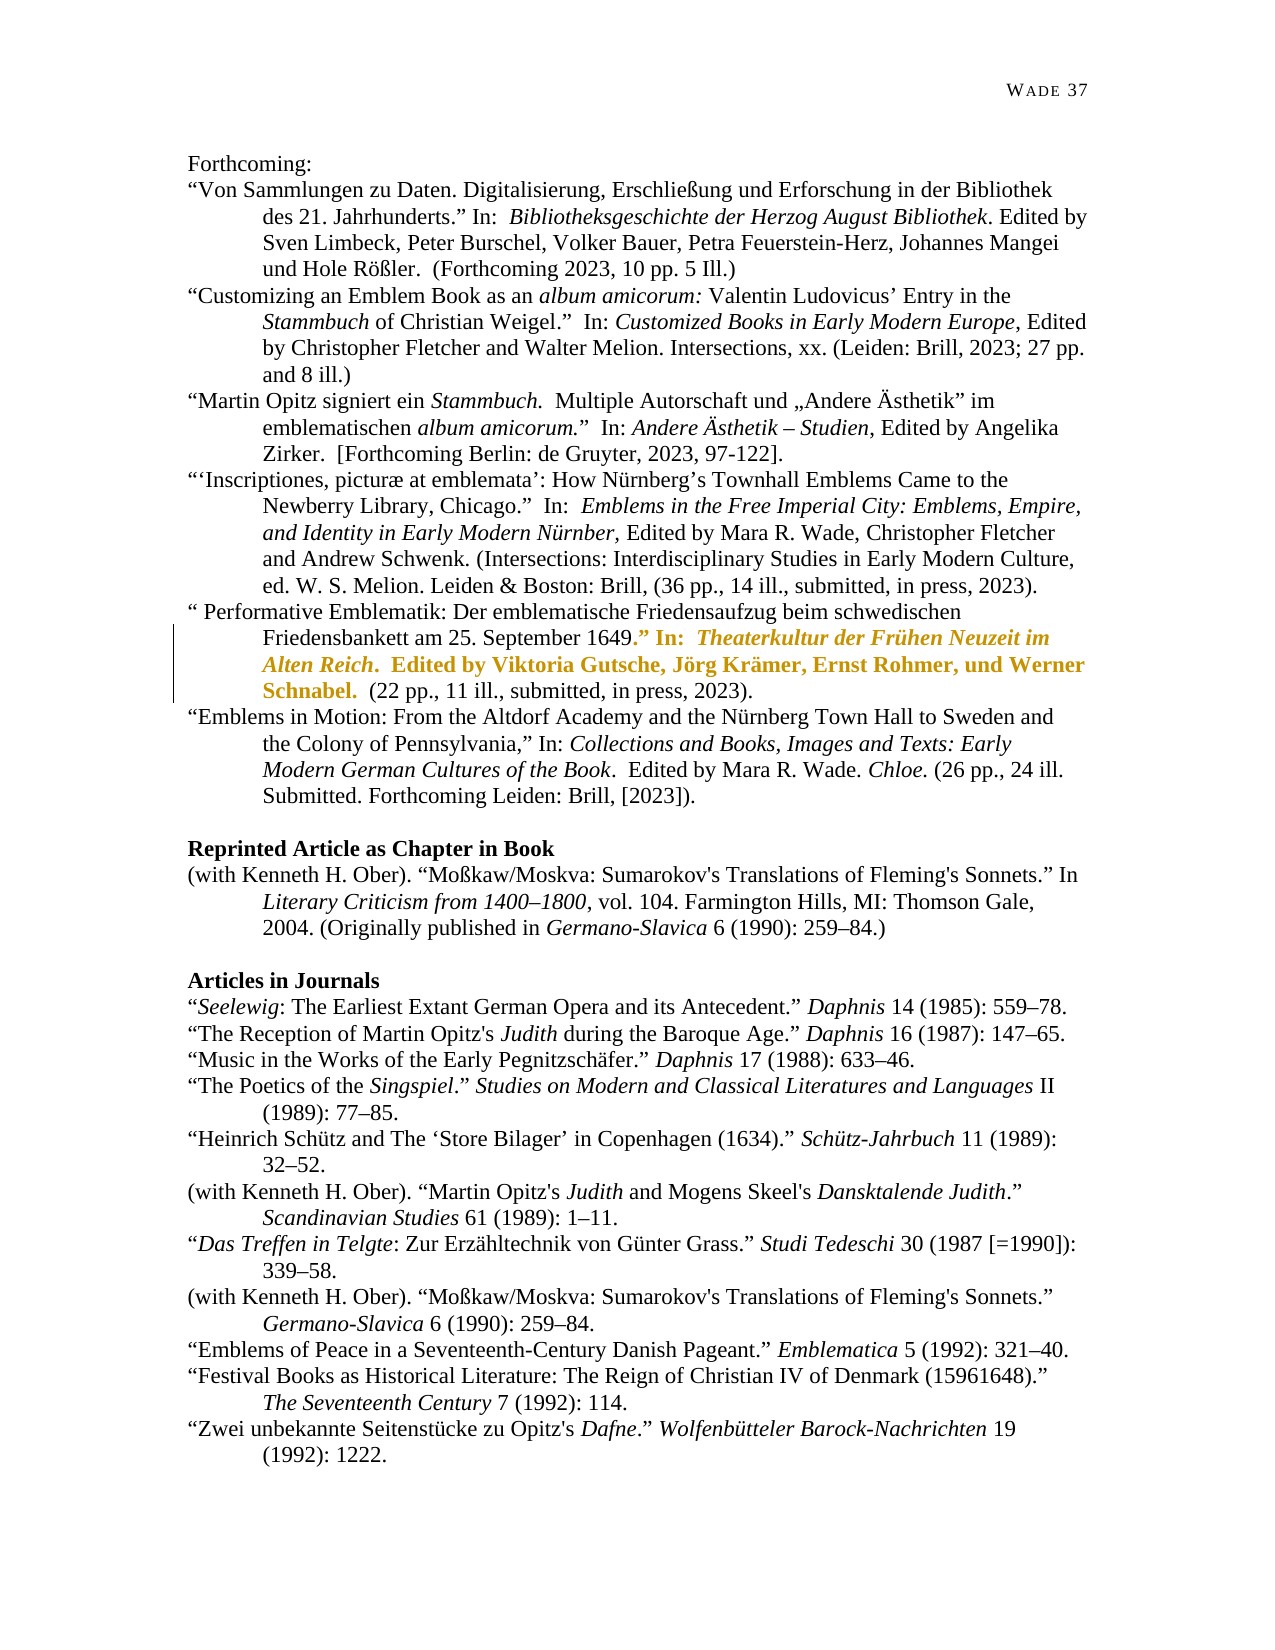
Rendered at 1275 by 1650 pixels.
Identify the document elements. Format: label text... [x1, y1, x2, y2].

text “ Performative Emblematik: Der emblematische Friedensaufzug beim schwedischen Friedensbankett am 25. September 1649.” In: Theaterkultur der Frühen Neuzeit im Alten Reich. Edited by Viktoria Gutsche, Jörg Krämer, Ernst Rohmer, und Werner Schnabel. (22 pp., 11 ill., submitted, in press, 2023). [187, 598, 1087, 703]
text “Emblems in Motion: From the Altdorf Academy and the Nürnberg Town Hall to Sweden and the Colony of Pennsylvania,” In: Collections and Books, Images and Texts: Early Modern German Cultures of the Book. Edited by Mara R. Wade. Chloe. (26 pp., 24 ill. Submitted. Forthcoming Leiden: Brill, [2023]). [187, 703, 1087, 809]
text “Seelewig: The Earliest Extant German Opera and its Antecedent.” Daphnis 14 (1985): 559–78. [187, 993, 1087, 1020]
text “Festival Books as Historical Literature: The Reign of Christian IV of Denmark (15961648).” The Seventeenth Century 7 (1992): 114. [187, 1362, 1087, 1415]
text “Emblems of Peace in a Seventeenth-Century Danish Pageant.” Emblematica 5 (1992): 321–40. [187, 1336, 1087, 1362]
text “The Reception of Martin Opitz's Judith during the Baroque Age.” Daphnis 16 (1987): 147–65. [187, 1020, 1087, 1046]
text (with Kenneth H. Ober). “Martin Opitz's Judith and Mogens Skeel's Dansktalende Judith.” Scandinavian Studies 61 (1989): 1–11. [187, 1178, 1087, 1231]
text “The Poetics of the Singspiel.” Studies on Modern and Classical Literatures and Languages II (1989): 77–85. [187, 1072, 1087, 1125]
text Articles in Journals [187, 967, 1125, 993]
text “Customizing an Emblem Book as an album amicorum: Valentin Ludovicus’ Entry in the Stammbuch of Christian Weigel.” In: Customized Books in Early Modern Europe, Edited by Christopher Fletcher and Walter Melion. Intersections, xx. (Leiden: Brill, 2023; 27 pp. and 8 ill.) [187, 282, 1087, 387]
text “Music in the Works of the Early Pegnitzschäfer.” Daphnis 17 (1988): 633–46. [187, 1046, 1087, 1072]
text (with Kenneth H. Ober). “Moßkaw/Moskva: Sumarokov's Translations of Fleming's Sonnets.” In Literary Criticism from 1400–1800, vol. 104. Farmington Hills, MI: Thomson Gale, 2004. (Originally published in Germano-Slavica 6 (1990): 259–84.) [187, 862, 1087, 941]
text “Heinrich Schütz and The ‘Store Bilager’ in Copenhagen (1634).” Schütz-Jahrbuch 11 (1989): 32–52. [187, 1125, 1087, 1178]
text “Martin Opitz signiert ein Stammbuch. Multiple Autorschaft und „Andere Ästhetik” im emblematischen album amicorum.” In: Andere Ästhetik – Studien, Edited by Angelika Zirker. [Forthcoming Berlin: de Gruyter, 2023, 97-122]. [187, 387, 1087, 466]
text (with Kenneth H. Ober). “Moßkaw/Moskva: Sumarokov's Translations of Fleming's Sonnets.” Germano-Slavica 6 (1990): 259–84. [187, 1283, 1087, 1336]
subtitle Reprinted Article as Chapter in Book [187, 835, 1087, 862]
text “Das Treffen in Telgte: Zur Erzähltechnik von Günter Grass.” Studi Tedeschi 30 (1987 [=1990]): 339–58. [187, 1231, 1087, 1283]
text “‘Inscriptiones, picturæ at emblemata’: How Nürnberg’s Townhall Emblems Came to the Newberry Library, Chicago.” In: Emblems in the Free Imperial City: Emblems, Empire, and Identity in Early Modern Nürnber, Edited by Mara R. Wade, Christopher Fletcher and Andrew Schwenk. (Intersections: Interdisciplinary Studies in Early Modern Culture, ed. W. S. Melion. Leiden & Boston: Brill, (36 pp., 14 ill., submitted, in press, 2023). [187, 466, 1087, 598]
text Forthcoming: [187, 150, 1087, 176]
text “Zwei unbekannte Seitenstücke zu Opitz's Dafne.” Wolfenbütteler Barock-Nachrichten 19 (1992): 1222. [187, 1415, 1087, 1468]
text “Von Sammlungen zu Daten. Digitalisierung, Erschließung und Erforschung in der Bibliothek des 21. Jahrhunderts.” In: Bibliotheksgeschichte der Herzog August Bibliothek. Edited by Sven Limbeck, Peter Burschel, Volker Bauer, Petra Feuerstein-Herz, Johannes Mangei und Hole Rößler. (Forthcoming 2023, 10 pp. 5 Ill.) [187, 176, 1087, 282]
